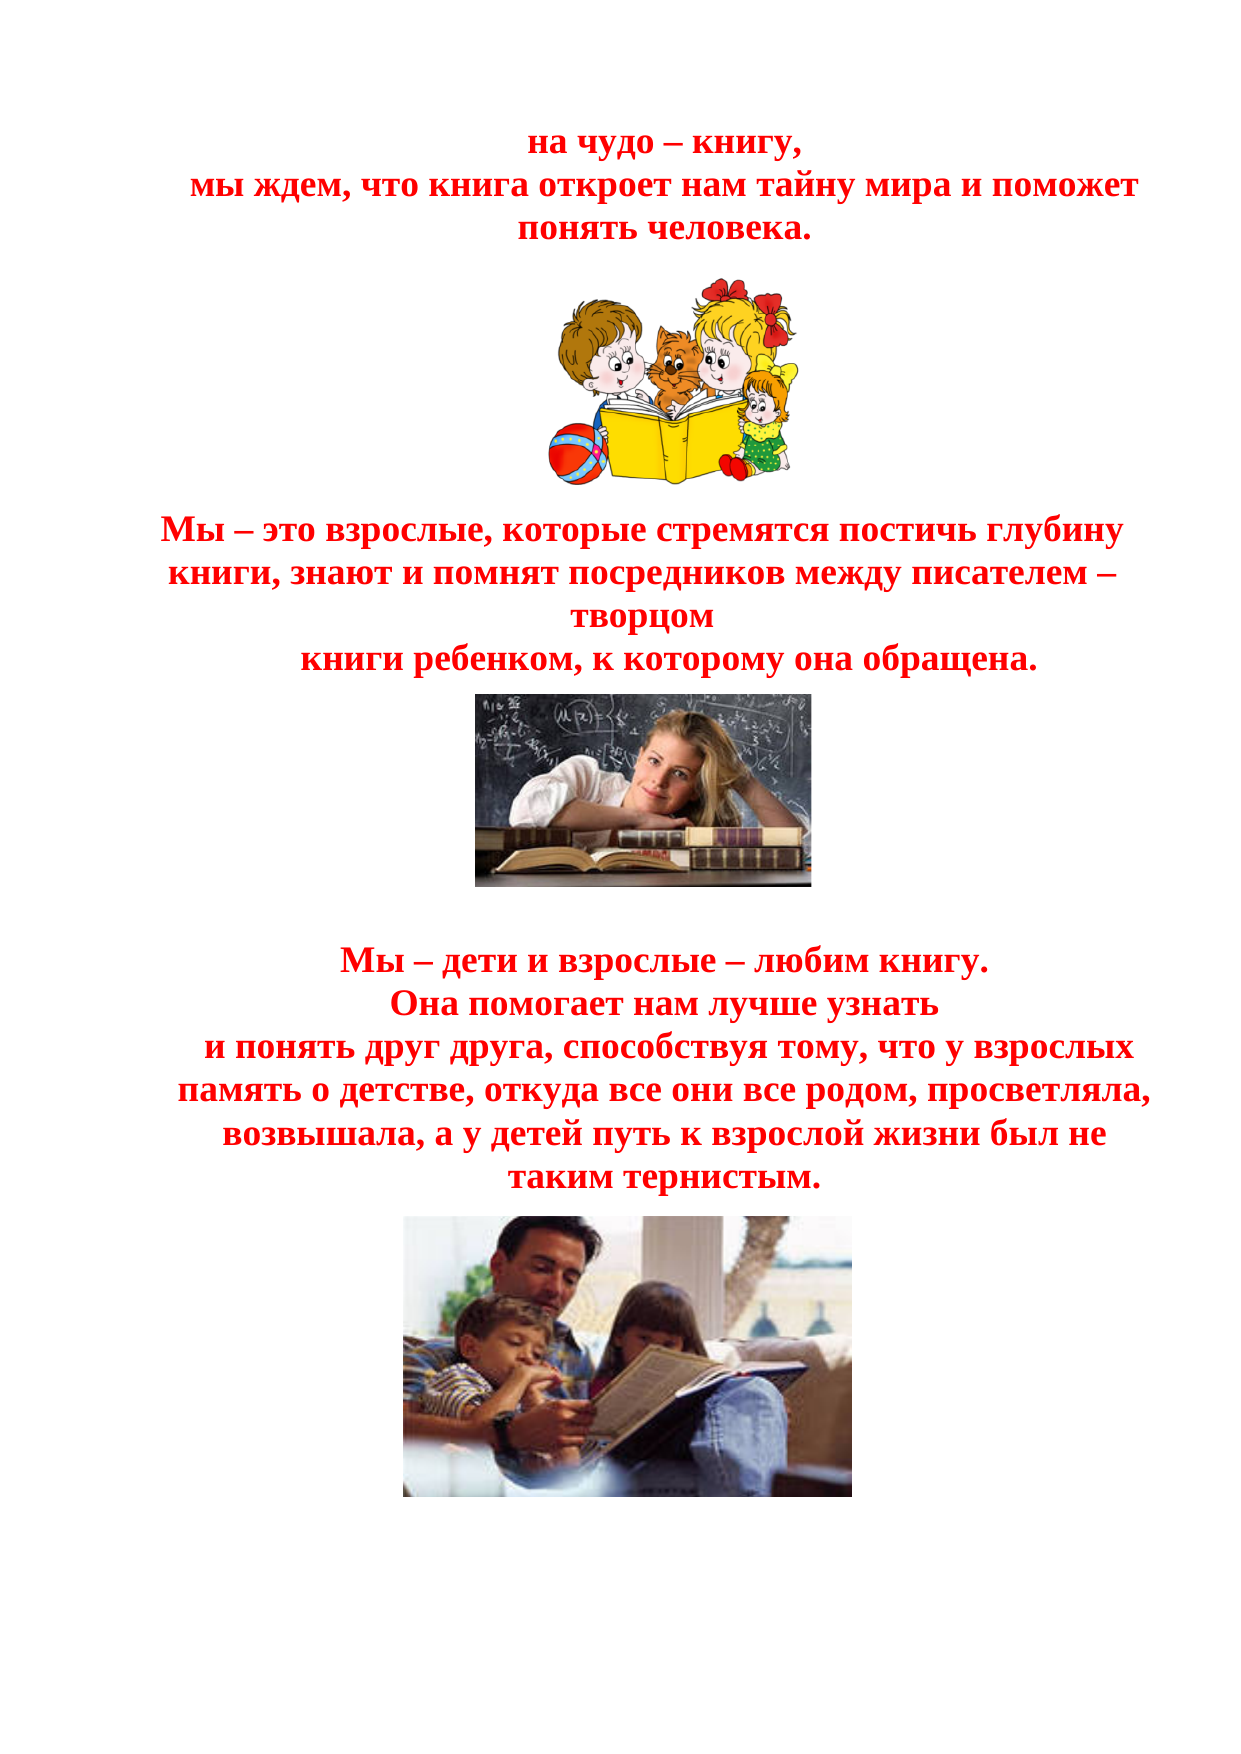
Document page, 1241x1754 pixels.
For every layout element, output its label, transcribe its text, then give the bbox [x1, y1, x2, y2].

list понять человека. [177, 204, 1152, 247]
list книги ребенком, к которому она обращена. [177, 636, 1152, 679]
list Она помогает нам лучше узнать [177, 981, 1152, 1024]
list мы ждем, что книга откроет нам тайну мира и поможет [177, 161, 1152, 204]
picture [475, 694, 812, 887]
list и понять друг друга, способствуя тому, что у взрослых [177, 1024, 1152, 1067]
list Мы – дети и взрослые – любим книгу. [177, 937, 1152, 981]
picture [403, 1216, 852, 1497]
picture [542, 276, 799, 483]
list на чудо – книгу, [177, 118, 1152, 161]
list Мы – это взрослые, которые стремятся постичь глубину книги, знают и помнят посредников между писателем – творцом [133, 506, 1152, 636]
list память о детстве, откуда все они все родом, просветляла, возвышала, а у детей путь к взрослой жизни был не таким тернистым. [177, 1067, 1152, 1196]
